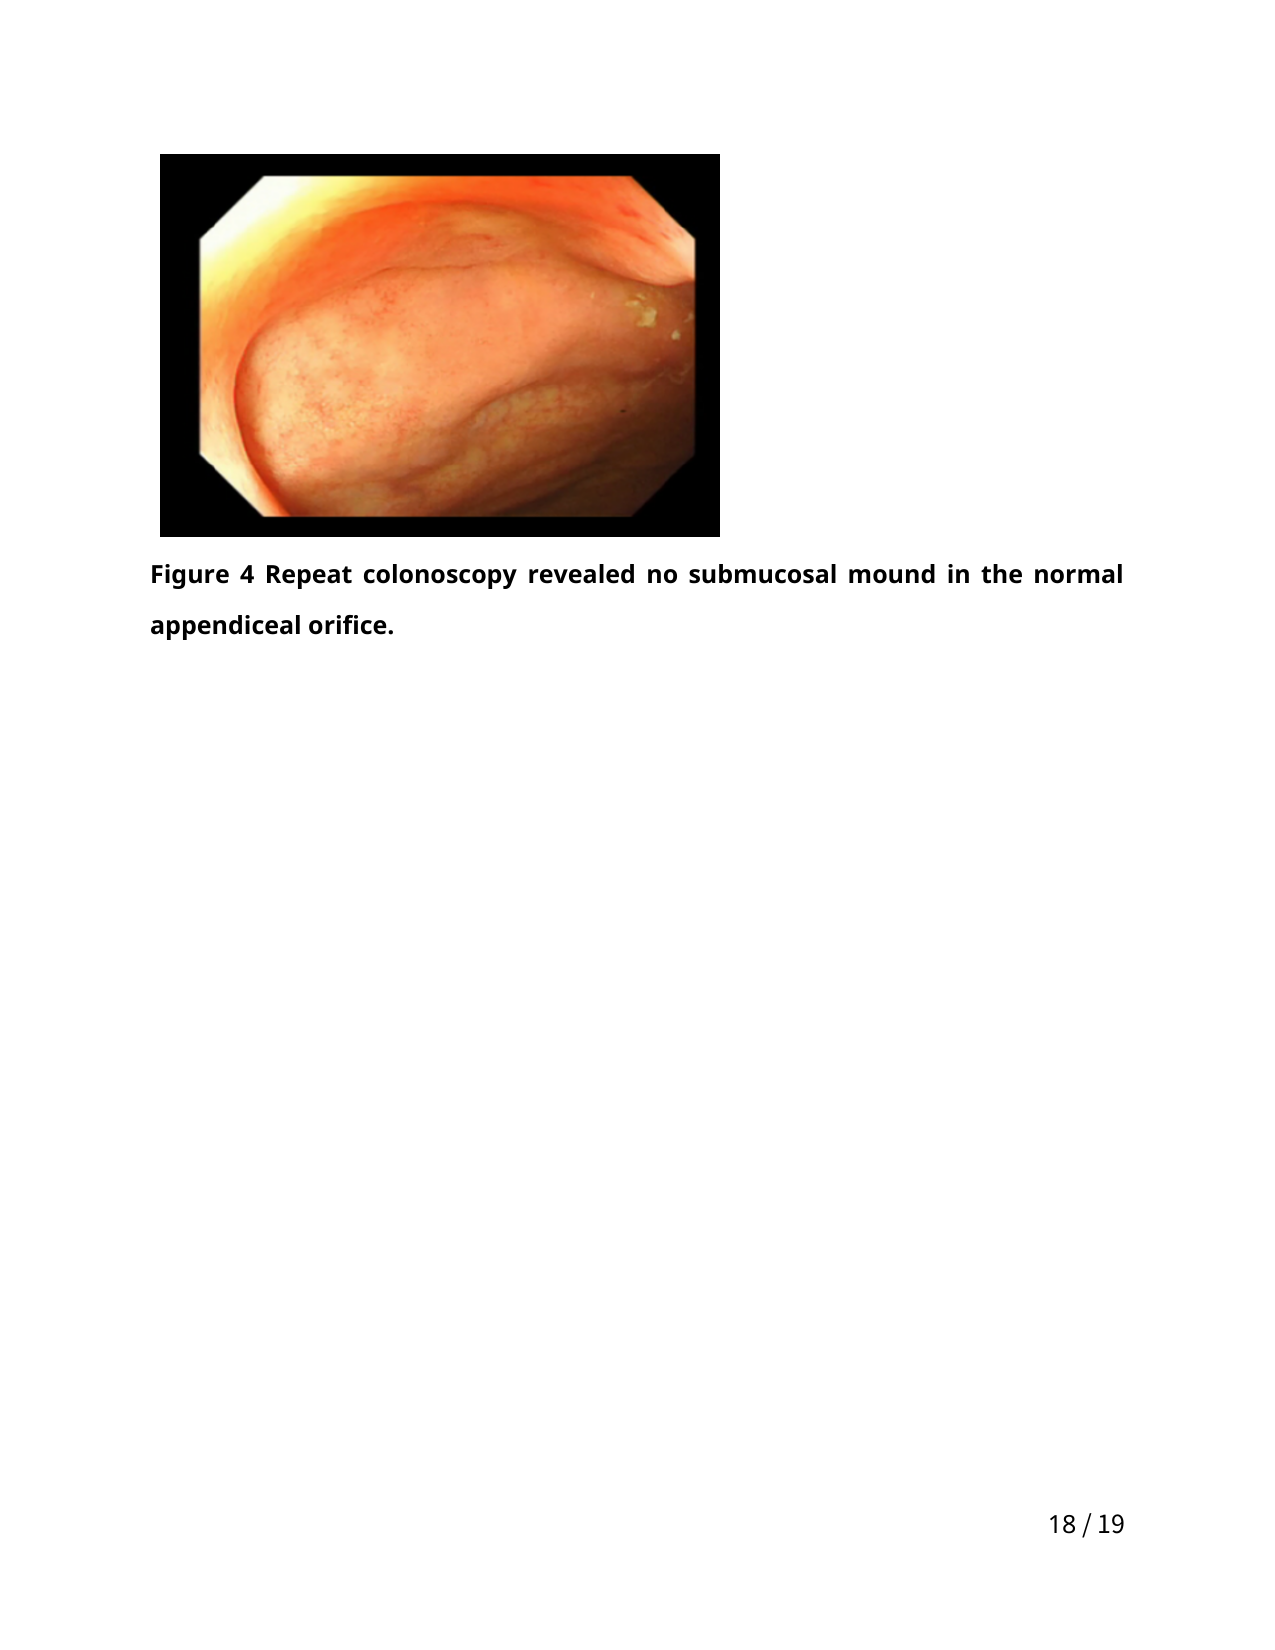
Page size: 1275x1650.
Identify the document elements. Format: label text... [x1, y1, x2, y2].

text Figure 4 Repeat colonoscopy revealed no submucosal mound in the normal appendiceal orifice. [150, 557, 1125, 642]
picture [150, 150, 729, 543]
